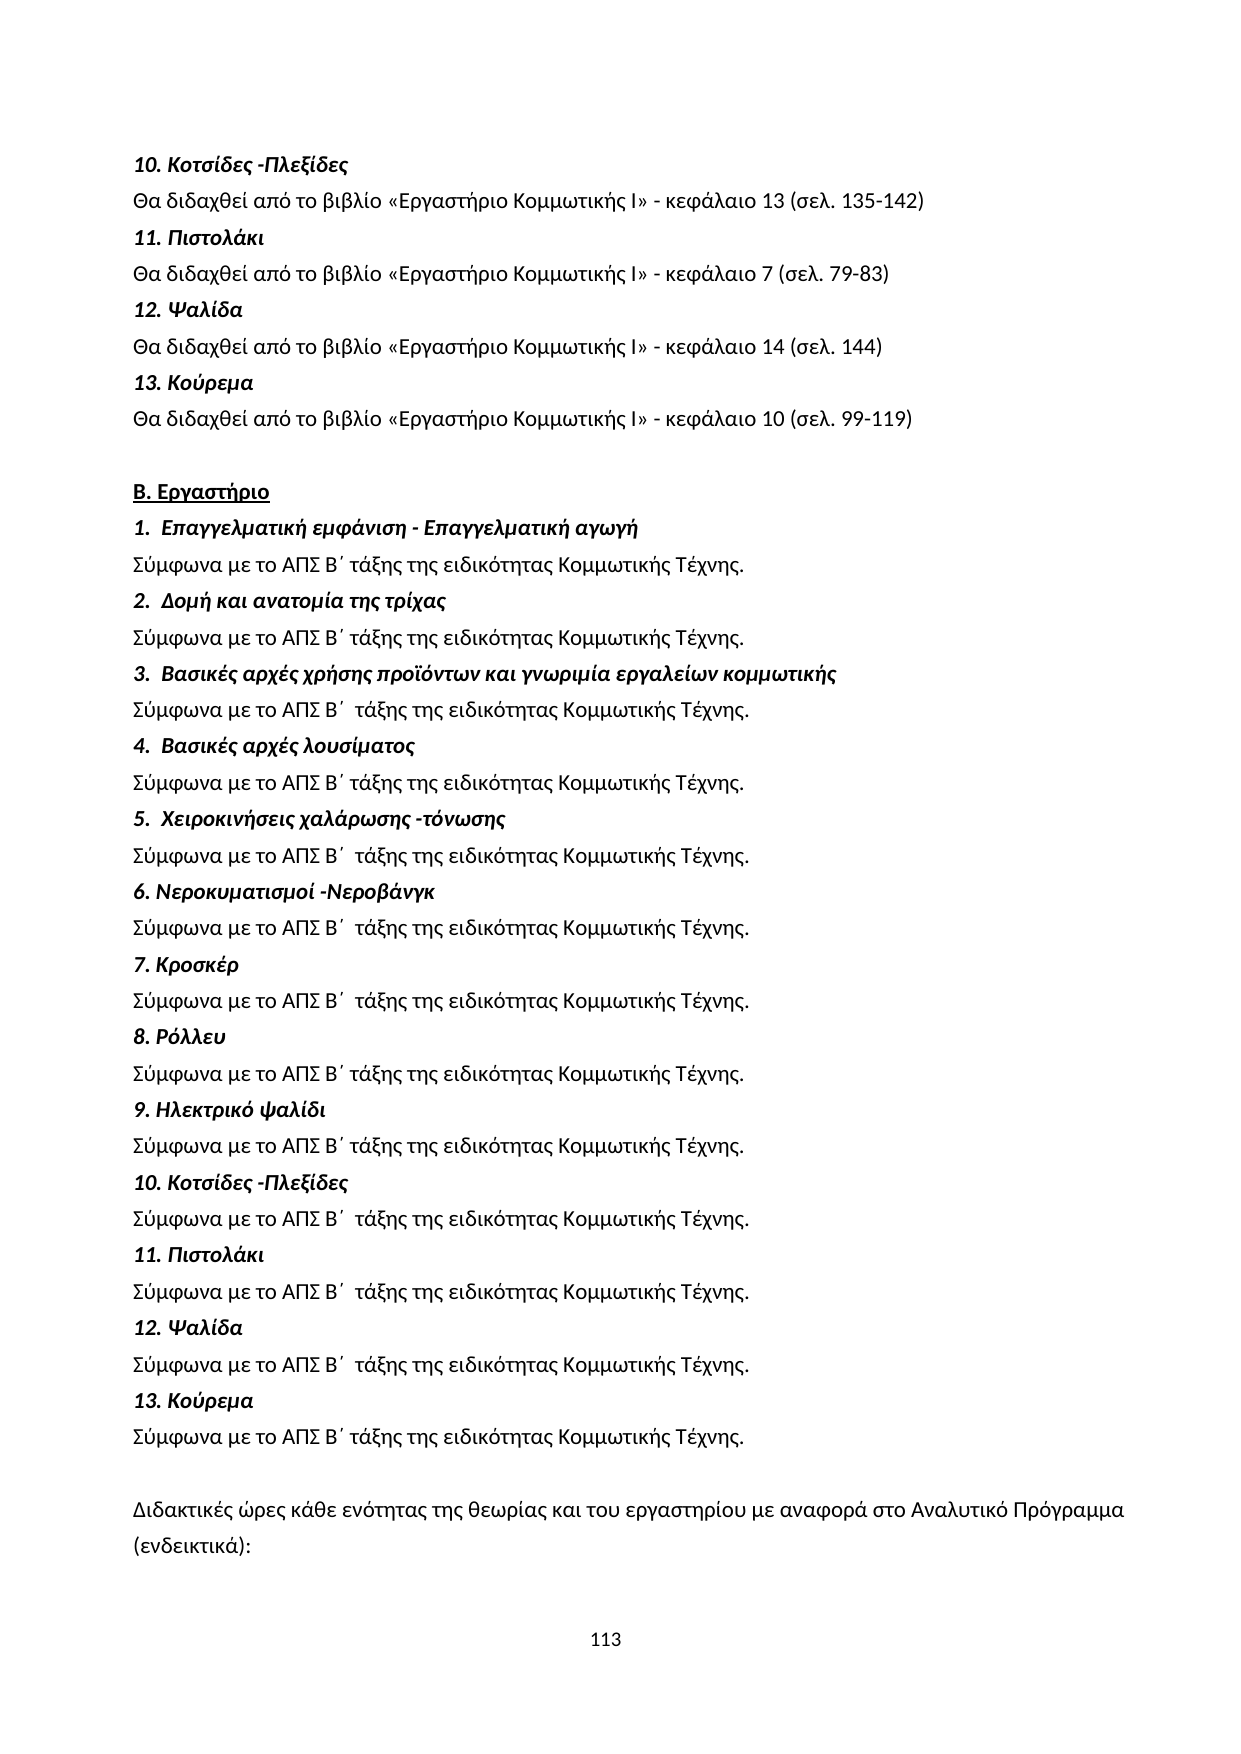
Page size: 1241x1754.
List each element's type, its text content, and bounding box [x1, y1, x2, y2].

text 12. Ψαλίδα [133, 295, 1137, 323]
text 8. Ρόλλευ [133, 1022, 1137, 1051]
text Σύμφωνα με το ΑΠΣ Β΄ τάξης της ειδικότητας Κομμωτικής Τέχνης. [133, 768, 1137, 796]
text Σύμφωνα με το ΑΠΣ Β΄ τάξης της ειδικότητας Κομμωτικής Τέχνης. [133, 1204, 1137, 1232]
text 4. Βασικές αρχές λουσίματος [133, 732, 1137, 760]
text Θα διδαχθεί από το βιβλίο «Εργαστήριο Κομμωτικής Ι» - κεφάλαιο 10 (σελ. 99-119) [133, 404, 1137, 432]
text Θα διδαχθεί από το βιβλίο «Εργαστήριο Κομμωτικής Ι» - κεφάλαιο 7 (σελ. 79-83) [133, 259, 1137, 287]
text Θα διδαχθεί από το βιβλίο «Εργαστήριο Κομμωτικής Ι» - κεφάλαιο 13 (σελ. 135-142) [133, 186, 1137, 214]
text 6. Νεροκυματισμοί -Νεροβάνγκ [133, 877, 1137, 905]
text Σύμφωνα με το ΑΠΣ Β΄ τάξης της ειδικότητας Κομμωτικής Τέχνης. [133, 986, 1137, 1014]
text 10. Κοτσίδες -Πλεξίδες [133, 1168, 1137, 1196]
text Σύμφωνα με το ΑΠΣ Β΄ τάξης της ειδικότητας Κομμωτικής Τέχνης. [133, 841, 1137, 869]
text 10. Κοτσίδες -Πλεξίδες [133, 150, 1137, 178]
text Σύμφωνα με το ΑΠΣ Β΄ τάξης της ειδικότητας Κομμωτικής Τέχνης. [133, 1277, 1137, 1305]
text 9. Ηλεκτρικό ψαλίδι [133, 1095, 1137, 1123]
text 2. Δομή και ανατομία της τρίχας [133, 586, 1137, 614]
text 5. Χειροκινήσεις χαλάρωσης -τόνωσης [133, 804, 1137, 832]
text Σύμφωνα με το ΑΠΣ Β΄ τάξης της ειδικότητας Κομμωτικής Τέχνης. [133, 1059, 1137, 1087]
text Σύμφωνα με το ΑΠΣ Β΄ τάξης της ειδικότητας Κομμωτικής Τέχνης. [133, 1132, 1137, 1159]
text 1. Επαγγελματική εμφάνιση - Επαγγελματική αγωγή [133, 513, 1137, 542]
text 13. Κούρεμα [133, 1386, 1137, 1414]
text 7. Κροσκέρ [133, 950, 1137, 978]
text Διδακτικές ώρες κάθε ενότητας της θεωρίας και του εργαστηρίου με αναφορά στο Αναλυτικό Πρόγραμμα (ενδεικτικά): [133, 1495, 1137, 1559]
text Θα διδαχθεί από το βιβλίο «Εργαστήριο Κομμωτικής Ι» - κεφάλαιο 14 (σελ. 144) [133, 332, 1137, 360]
text Σύμφωνα με το ΑΠΣ Β΄ τάξης της ειδικότητας Κομμωτικής Τέχνης. [133, 913, 1137, 941]
text 11. Πιστολάκι [133, 223, 1137, 251]
text Σύμφωνα με το ΑΠΣ Β΄ τάξης της ειδικότητας Κομμωτικής Τέχνης. [133, 623, 1137, 651]
text Σύμφωνα με το ΑΠΣ Β΄ τάξης της ειδικότητας Κομμωτικής Τέχνης. [133, 1422, 1137, 1450]
text Σύμφωνα με το ΑΠΣ Β΄ τάξης της ειδικότητας Κομμωτικής Τέχνης. [133, 695, 1137, 723]
text 12. Ψαλίδα [133, 1313, 1137, 1341]
text Σύμφωνα με το ΑΠΣ Β΄ τάξης της ειδικότητας Κομμωτικής Τέχνης. [133, 550, 1137, 578]
text Σύμφωνα με το ΑΠΣ Β΄ τάξης της ειδικότητας Κομμωτικής Τέχνης. [133, 1350, 1137, 1378]
text Β. Εργαστήριο [133, 477, 1137, 505]
text 3. Βασικές αρχές χρήσης προϊόντων και γνωριμία εργαλείων κομμωτικής [133, 659, 1137, 687]
text 13. Κούρεμα [133, 368, 1137, 396]
text 11. Πιστολάκι [133, 1241, 1137, 1269]
